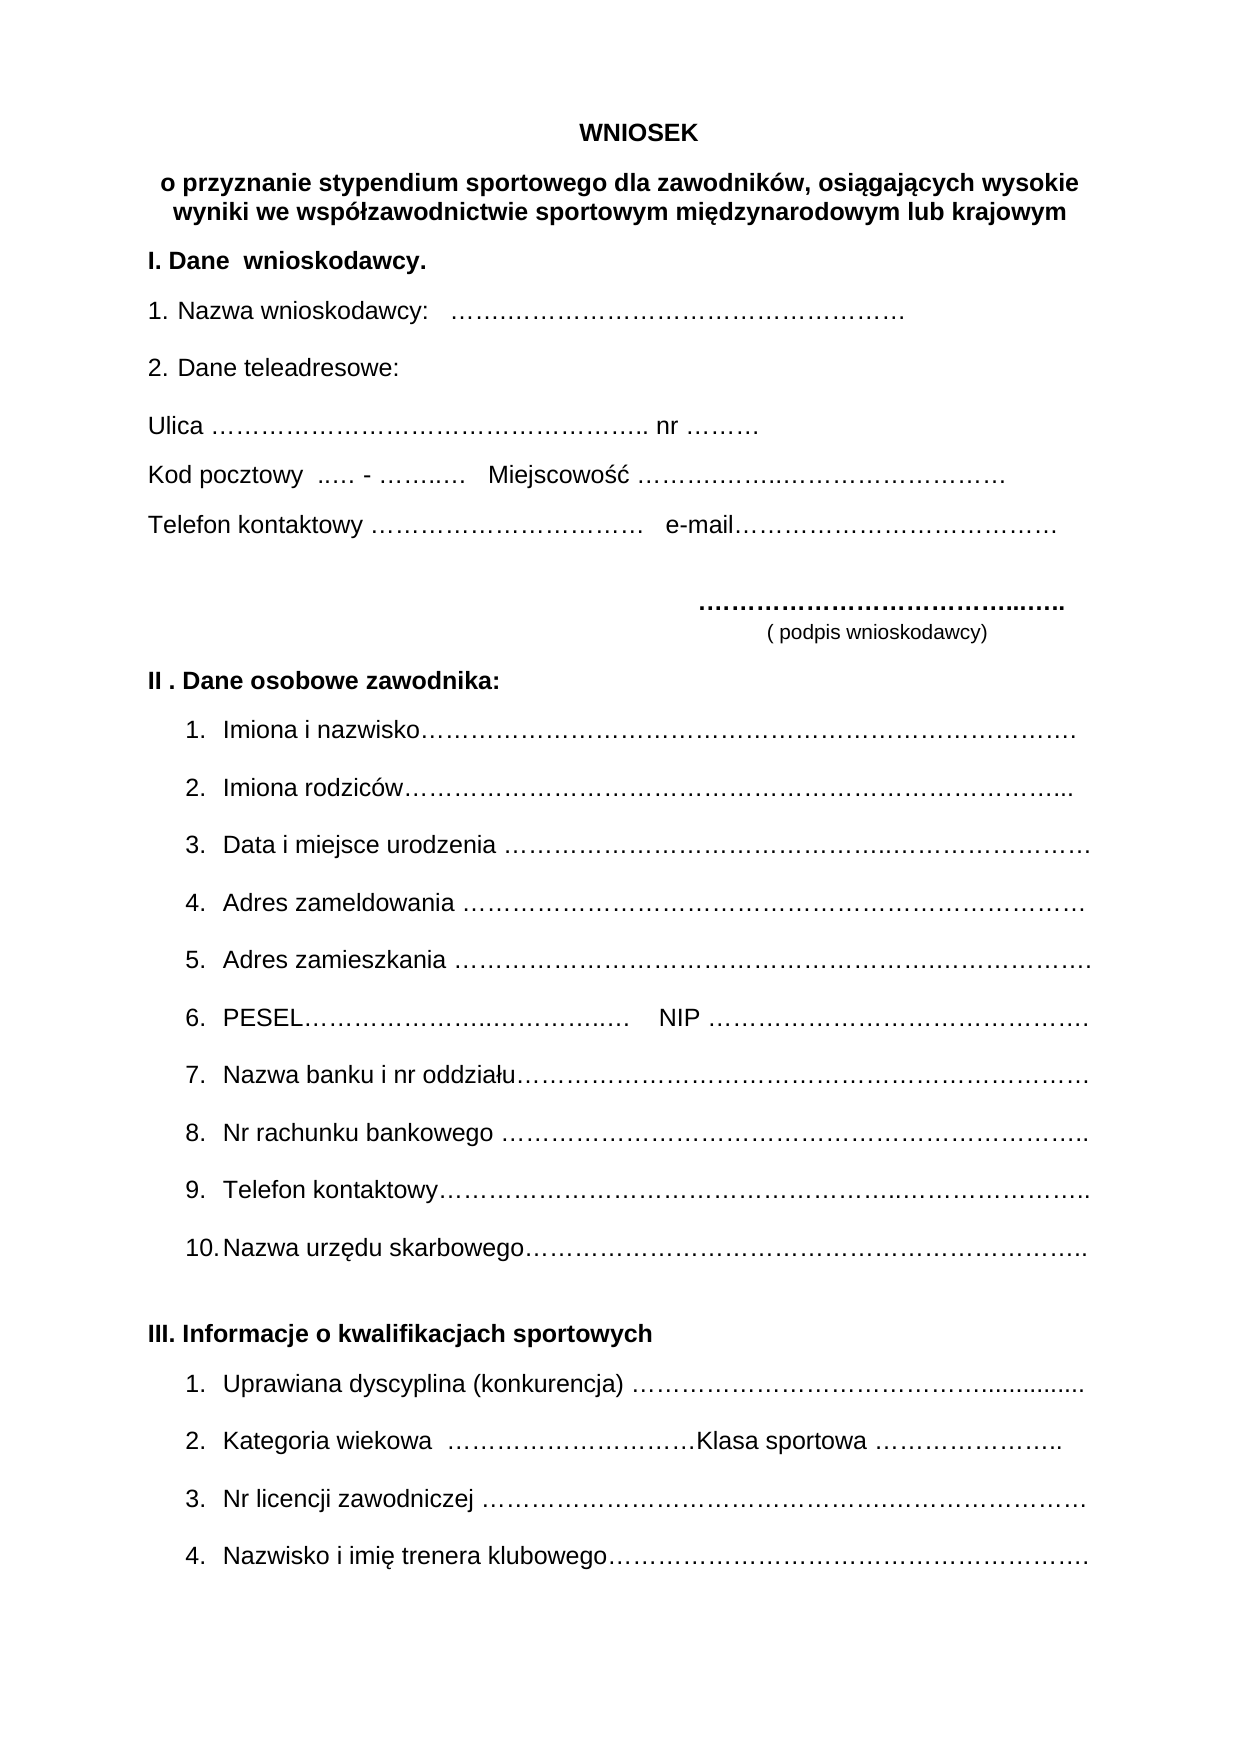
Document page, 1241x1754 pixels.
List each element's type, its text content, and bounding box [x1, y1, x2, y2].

list Imiona rodziców……………………………………………………………………... [185, 773, 1092, 802]
text Telefon kontaktowy …………………………… e-mail………………………………… [148, 510, 1092, 538]
list Nazwa wnioskodawcy: …….………………………………………… [148, 296, 1092, 324]
text WNIOSEK [185, 118, 1092, 147]
text Kod pocztowy ..… - ……..… Miejscowość ……….……..……………………… [148, 460, 1092, 489]
list Data i miejsce urodzenia ………………………………………..…………………… [185, 830, 1092, 859]
text II . Dane osobowe zawodnika: [148, 666, 1092, 694]
list Nr rachunku bankowego …………………………………………………………….. [185, 1118, 1092, 1147]
list Imiona i nazwisko……………………………………………………………………. [185, 715, 1092, 744]
text o przyznanie stypendium sportowego dla zawodników, osiągających wysokie wyniki we współzawodnictwie sportowym międzynarodowym lub krajowym [148, 168, 1092, 225]
text I. Dane wnioskodawcy. [148, 246, 1092, 275]
list Kategoria wiekowa …………………………Klasa sportowa ………………….. [185, 1426, 1092, 1455]
text .………………………………...….. ( podpis wnioskodawcy) [369, 559, 1092, 645]
list Adres zameldowania ………………………………………………………………… [185, 888, 1092, 917]
list Adres zamieszkania ………………………………………………….………………. [185, 945, 1092, 974]
list Nazwisko i imię trenera klubowego…………………………………………………. [185, 1541, 1092, 1570]
list Telefon kontaktowy………………………………………………..………………….. [185, 1175, 1092, 1204]
list PESEL…………………..…………..… NIP ………………………………………. [185, 1003, 1092, 1032]
list Nazwa urzędu skarbowego………………………………………………………….. [185, 1233, 1092, 1262]
list Nazwa banku i nr oddziału…………………………………………………………… [185, 1060, 1092, 1089]
list Dane teleadresowe: [148, 353, 1092, 382]
text III. Informacje o kwalifikacjach sportowych [148, 1319, 1092, 1348]
list Uprawiana dyscyplina (konkurencja) ……………………………………............... [185, 1369, 1092, 1397]
text Ulica …………………………………………….. nr ……… [148, 411, 1092, 439]
list Nr licencji zawodniczej ………………………………………….…………………… [185, 1484, 1092, 1512]
